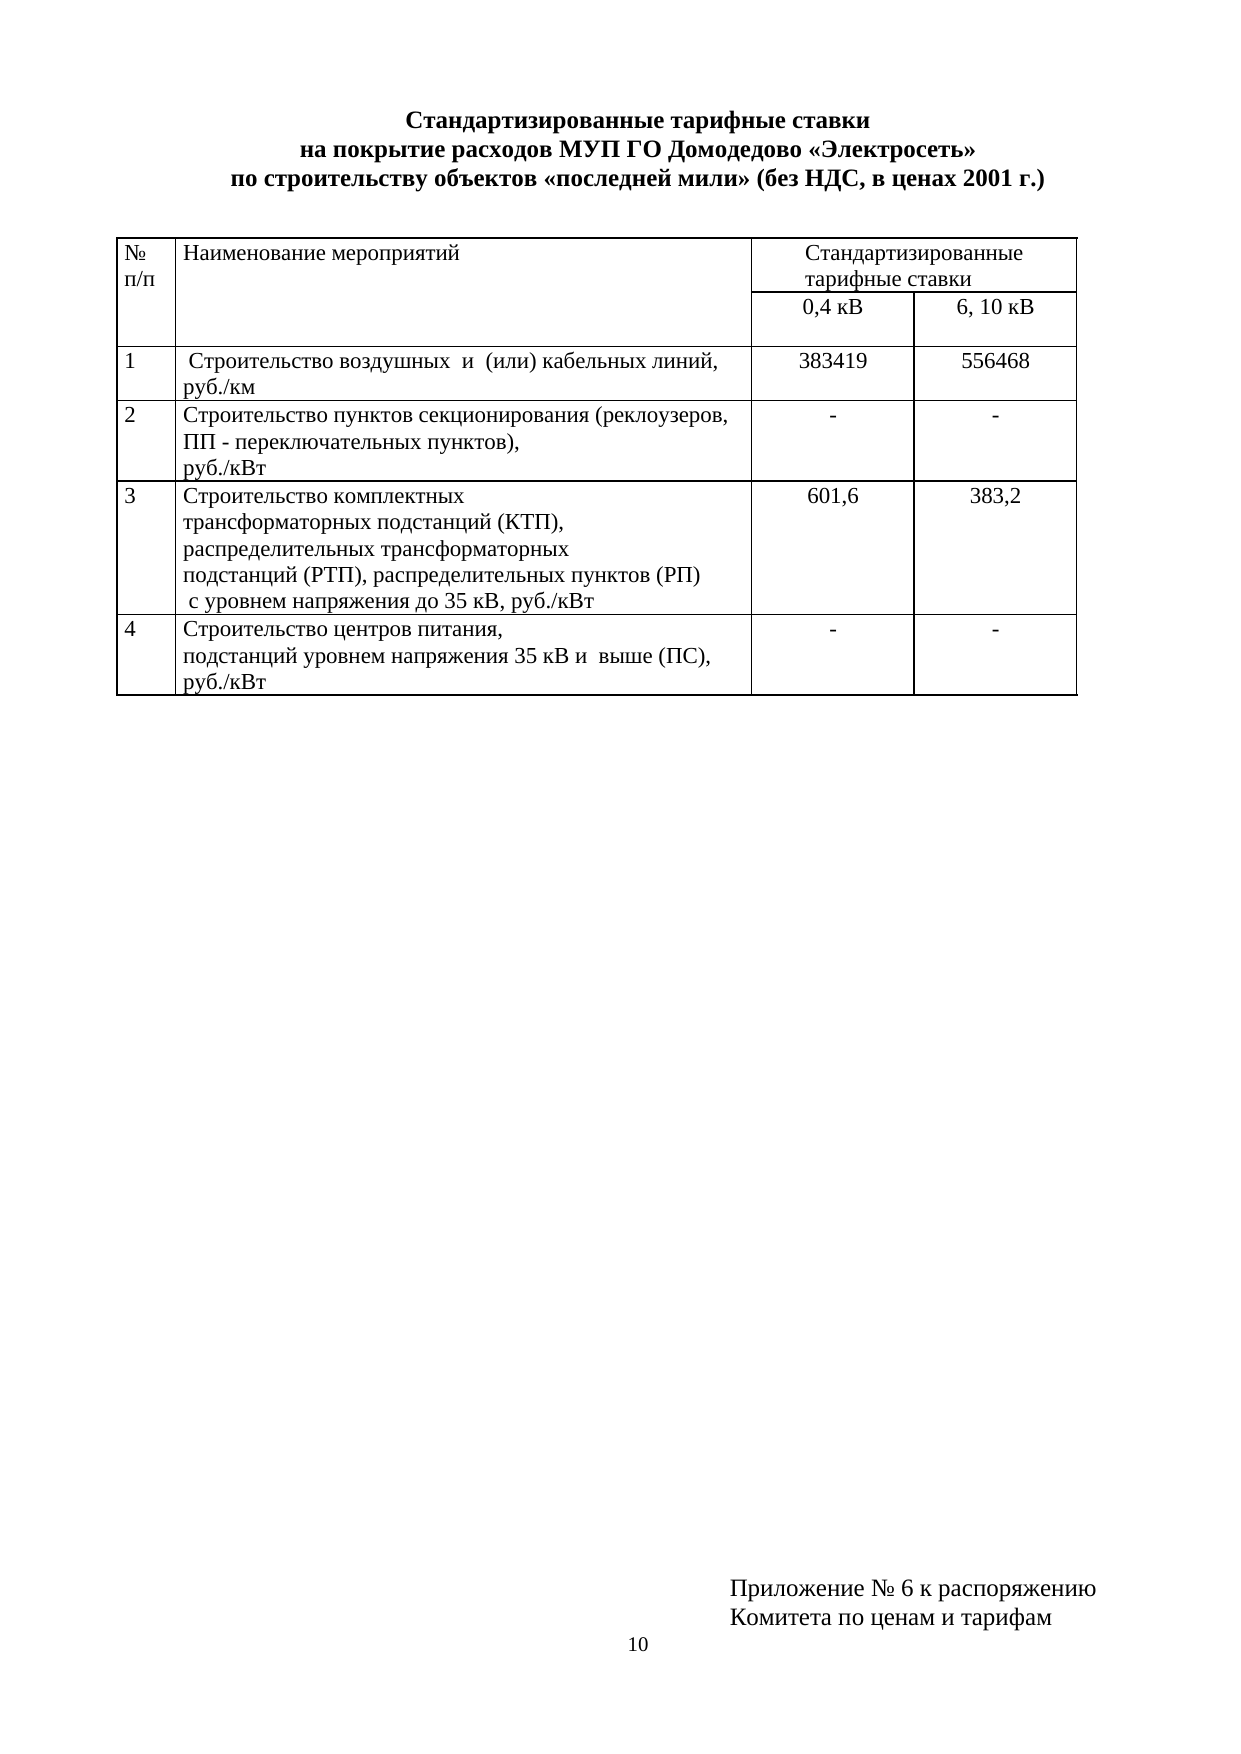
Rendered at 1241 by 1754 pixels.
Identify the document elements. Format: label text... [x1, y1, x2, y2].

text по строительству объектов «последней мили» (без НДС, в ценах 2001 г.) [50, 163, 1152, 192]
table_header № п/п [118, 239, 175, 346]
table_cell Строительство комплектных трансформаторных подстанций (КТП), распределительных трансформаторных подстанций (РТП), распределительных пунктов (РП) с уровнем напряжения до 35 кВ, руб./кВт [176, 482, 751, 614]
table_cell 3 [118, 482, 175, 614]
text Комитета по ценам и тарифам [124, 1602, 1152, 1630]
table_cell 4 [118, 615, 175, 694]
table_cell - [915, 615, 1076, 694]
table_cell 601,6 [752, 482, 913, 614]
table_cell 6, 10 кВ [915, 293, 1076, 346]
table_cell 383,2 [915, 482, 1076, 614]
table_cell Строительство пунктов секционирования (реклоузеров, ПП - переключательных пунктов), руб./кВт [176, 401, 751, 480]
table_cell 1 [118, 347, 175, 400]
table_header Стандартизированные тарифные ставки [752, 239, 1076, 291]
table_cell 0,4 кВ [752, 293, 913, 346]
table_cell 2 [118, 401, 175, 480]
table_header Наименование мероприятий [176, 239, 751, 346]
table_cell 556468 [915, 347, 1076, 400]
text на покрытие расходов МУП ГО Домодедово «Электросеть» [50, 134, 1152, 163]
text Стандартизированные тарифные ставки [50, 106, 1152, 134]
table_cell - [752, 615, 913, 694]
text Приложение № 6 к распоряжению [124, 1573, 1152, 1602]
table_cell - [752, 401, 913, 480]
table_cell Строительство воздушных и (или) кабельных линий, руб./км [176, 347, 751, 400]
table_cell - [915, 401, 1076, 480]
table_cell Строительство центров питания, подстанций уровнем напряжения 35 кВ и выше (ПС), руб./кВт [176, 615, 751, 694]
table_cell 383419 [752, 347, 913, 400]
